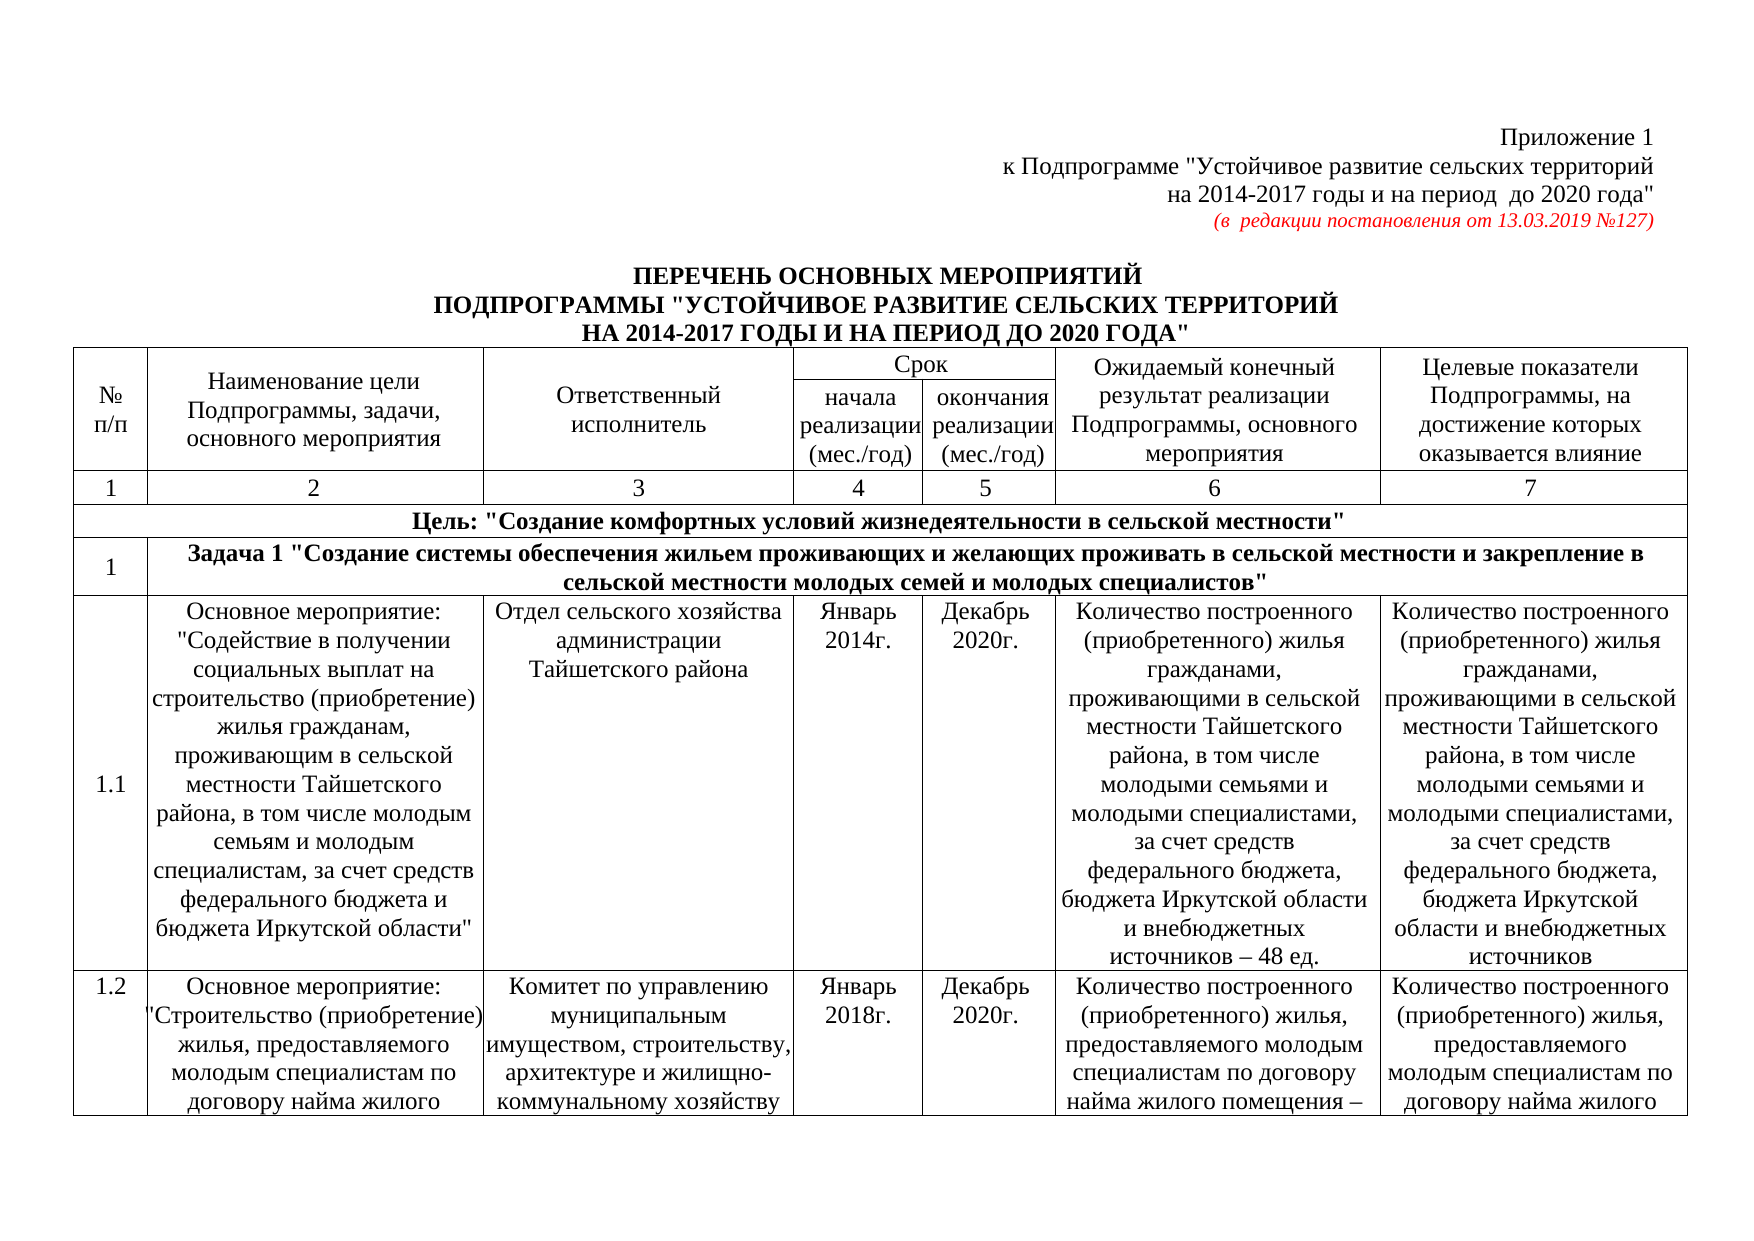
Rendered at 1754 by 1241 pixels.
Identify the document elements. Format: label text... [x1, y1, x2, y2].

table_cell Январь 2014г. [794, 596, 922, 970]
table_header Срок [794, 348, 1055, 378]
text на 2014-2017 годы и на период до 2020 года" [118, 179, 1654, 208]
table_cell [148, 971, 483, 1115]
text НА 2014-2017 ГОДЫ И НА ПЕРИОД ДО 2020 ГОДА" [118, 318, 1654, 347]
table_cell Декабрь 2020г. [923, 596, 1055, 970]
text к Подпрограмме "Устойчивое развитие сельских территорий [118, 151, 1654, 179]
table_cell Задача 1 "Создание системы обеспечения жильем проживающих и желающих проживать в сельской местности и закрепление в сельской местности молодых семей и молодых специалистов" [148, 538, 1687, 595]
table_cell 5 [923, 471, 1055, 503]
table_cell начала реализации (мес./год) [794, 380, 922, 470]
table_cell 3 [484, 471, 793, 503]
table_cell Количество построенного (приобретенного) жилья гражданами, проживающими в сельской местности Тайшетского района, в том числе молодыми семьями и молодыми специалистами, за счет средств федерального бюджета, бюджета Иркутской области и внебюджетных источников [1381, 596, 1687, 970]
table_cell окончания реализации (мес./год) [923, 380, 1055, 470]
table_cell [1381, 971, 1687, 1115]
table_cell 1 [74, 538, 147, 595]
text ПЕРЕЧЕНЬ ОСНОВНЫХ МЕРОПРИЯТИЙ [192, 261, 1583, 290]
table_cell 6 [1056, 471, 1380, 503]
table_cell 1 [74, 471, 147, 503]
table_cell 7 [1381, 471, 1687, 503]
table_cell Январь 2018г. [794, 971, 922, 1115]
text ПОДПРОГРАММЫ "УСТОЙЧИВОЕ РАЗВИТИЕ СЕЛЬСКИХ ТЕРРИТОРИЙ [118, 290, 1654, 318]
table_header Ответственный исполнитель [484, 348, 793, 470]
text (в редакции постановления от 13.03.2019 №127) [118, 208, 1654, 232]
table_header Ожидаемый конечный результат реализации Подпрограммы, основного мероприятия [1056, 348, 1380, 470]
table_header Целевые показатели Подпрограммы, на достижение которых оказывается влияние [1381, 348, 1687, 470]
table_cell Декабрь 2020г. [923, 971, 1055, 1115]
table_cell 1.1 [74, 596, 147, 970]
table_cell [484, 971, 793, 1115]
table_cell 4 [794, 471, 922, 503]
text Приложение 1 [118, 122, 1654, 151]
table_cell 1.2 [74, 971, 147, 1115]
table_header № п/п [74, 348, 147, 470]
table_cell Цель: "Создание комфортных условий жизнедеятельности в сельской местности" [74, 505, 1687, 537]
table_cell Количество построенного (приобретенного) жилья гражданами, проживающими в сельской местности Тайшетского района, в том числе молодыми семьями и молодыми специалистами, за счет средств федерального бюджета, бюджета Иркутской области и внебюджетных источников – 48 ед. [1056, 596, 1380, 970]
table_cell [1056, 971, 1380, 1115]
table_cell Основное мероприятие: "Содействие в получении социальных выплат на строительство (приобретение) жилья гражданам, проживающим в сельской местности Тайшетского района, в том числе молодым семьям и молодым специалистам, за счет средств федерального бюджета и бюджета Иркутской области" [148, 596, 483, 970]
table_cell Отдел сельского хозяйства администрации Тайшетского района [484, 596, 793, 970]
table_header Наименование цели Подпрограммы, задачи, основного мероприятия [148, 348, 483, 470]
table_cell 2 [148, 471, 483, 503]
